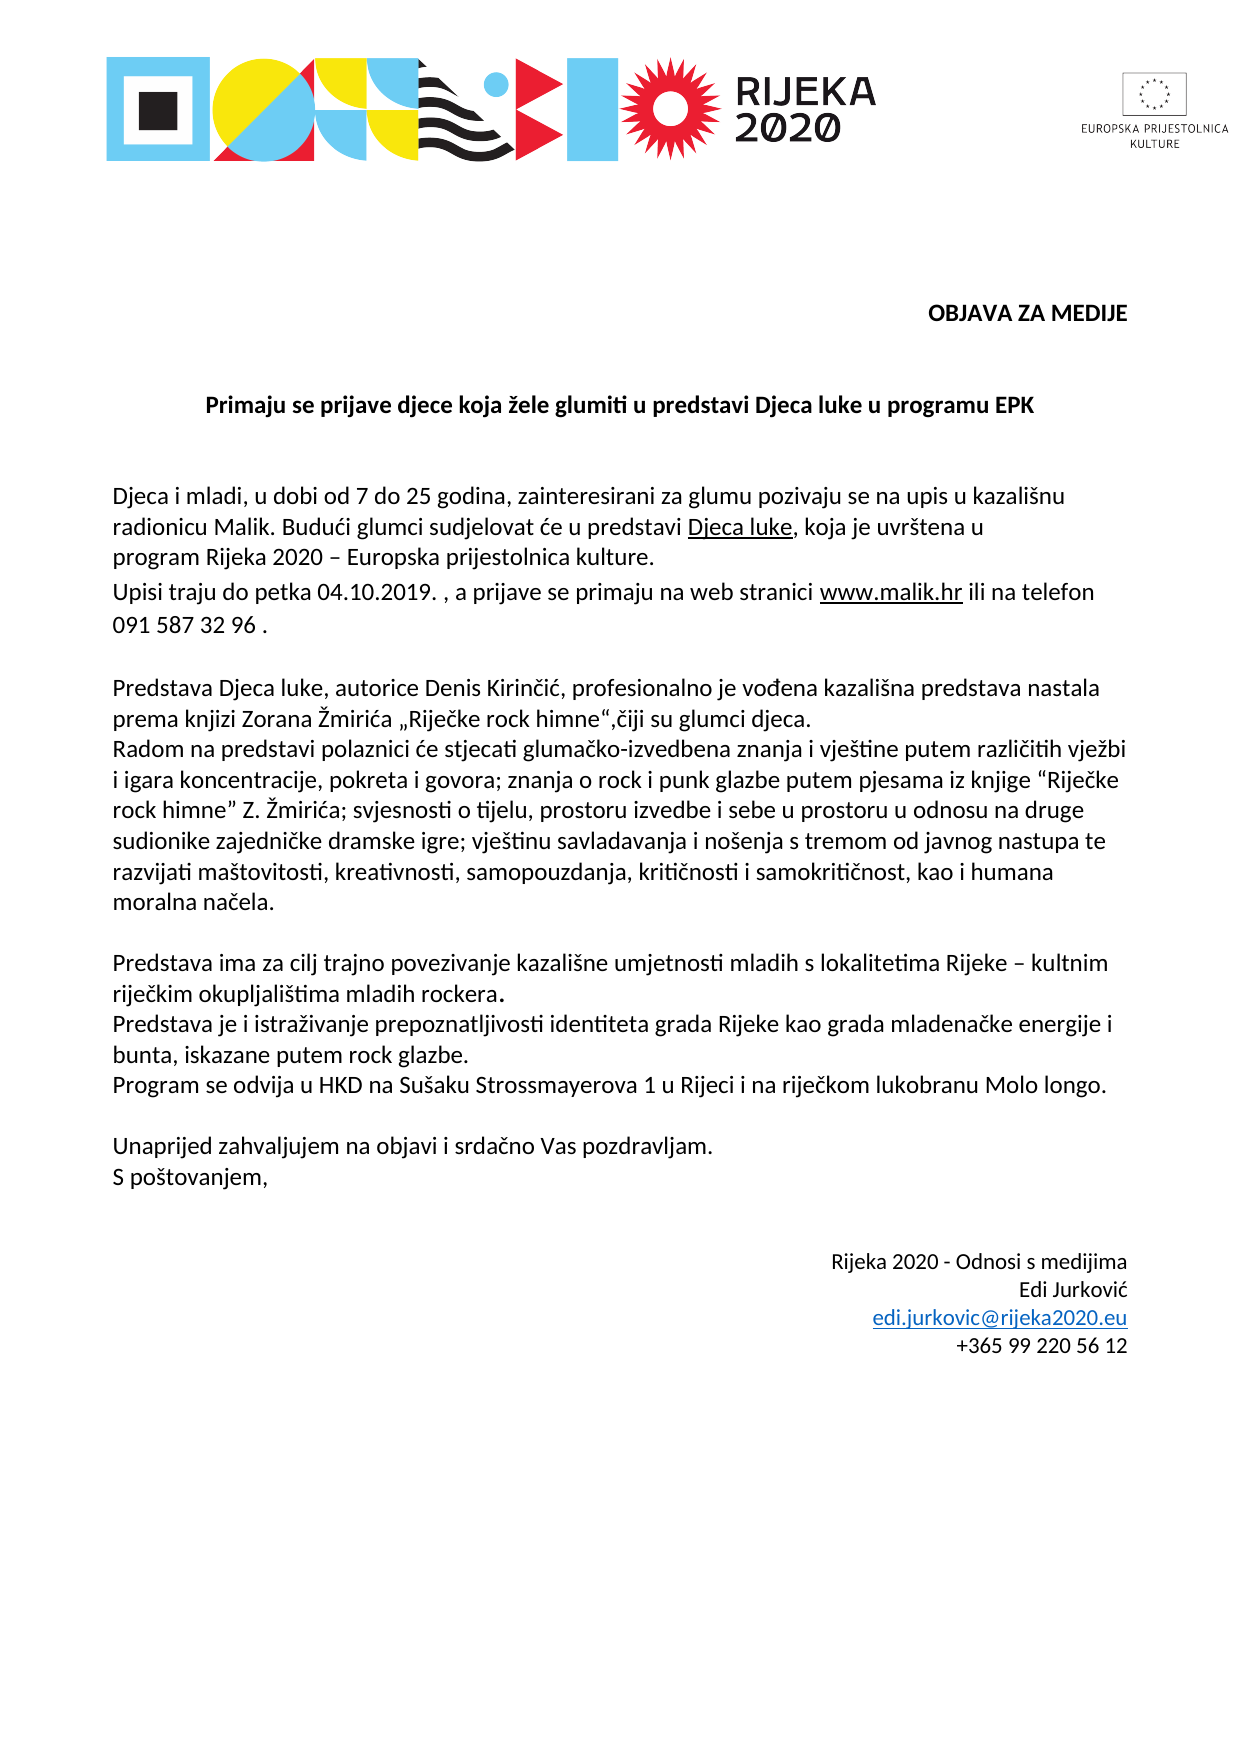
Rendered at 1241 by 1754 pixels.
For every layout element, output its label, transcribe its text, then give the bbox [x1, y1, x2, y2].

picture [33, 0, 962, 227]
text S poštovanjem, [112, 1161, 1128, 1191]
text OBJAVA ZA MEDIJE [112, 297, 1128, 328]
subtitle Upisi traju do petka 04.10.2019. , a prijave se primaju na web stranici www.malik.hr ili na telefon 091 587 32 96 . [112, 576, 1128, 639]
text Primaju se prijave djece koja žele glumiti u predstavi Djeca luke u programu EPK [112, 389, 1128, 419]
text Djeca i mladi, u dobi od 7 do 25 godina, zainteresirani za glumu pozivaju se na upis u kazališnu radionicu Malik. Budući glumci sudjelovat će u predstavi Djeca luke, koja je uvrštena u program Rijeka 2020 – Europska prijestolnica kulture. [112, 480, 1128, 572]
text Predstava Djeca luke, autorice Denis Kirinčić, profesionalno je vođena kazališna predstava nastala prema knjizi Zorana Žmirića „Riječke rock himne“,čiji su glumci djeca. Radom na predstavi polaznici će stjecati glumačko-izvedbena znanja i vještine putem različitih vježbi i igara koncentracije, pokreta i govora; znanja o rock i punk glazbe putem pjesama iz knjige “Riječke rock himne” Z. Žmirića; svjesnosti o tijelu, prostoru izvedbe i sebe u prostoru u odnosu na druge sudionike zajedničke dramske igre; vještinu savladavanja i nošenja s tremom od javnog nastupa te razvijati maštovitosti, kreativnosti, samopouzdanja, kritičnosti i samokritičnost, kao i humana moralna načela. [112, 672, 1128, 917]
text Predstava je i istraživanje prepoznatljivosti identiteta grada Rijeke kao grada mladenačke energije i bunta, iskazane putem rock glazbe. [112, 1008, 1128, 1069]
text Edi Jurković [112, 1275, 1128, 1303]
picture [1078, 62, 1232, 153]
text Predstava ima za cilj trajno povezivanje kazališne umjetnosti mladih s lokalitetima Rijeke – kultnim riječkim okupljalištima mladih rockera. [112, 947, 1128, 1008]
text Program se odvija u HKD na Sušaku Strossmayerova 1 u Rijeci i na riječkom lukobranu Molo longo. [112, 1069, 1128, 1100]
text Rijeka 2020 - Odnosi s medijima [112, 1247, 1128, 1275]
text edi.jurkovic@rijeka2020.eu [112, 1303, 1128, 1331]
text +365 99 220 56 12 [112, 1331, 1128, 1359]
text Unaprijed zahvaljujem na objavi i srdačno Vas pozdravljam. [112, 1130, 1128, 1161]
